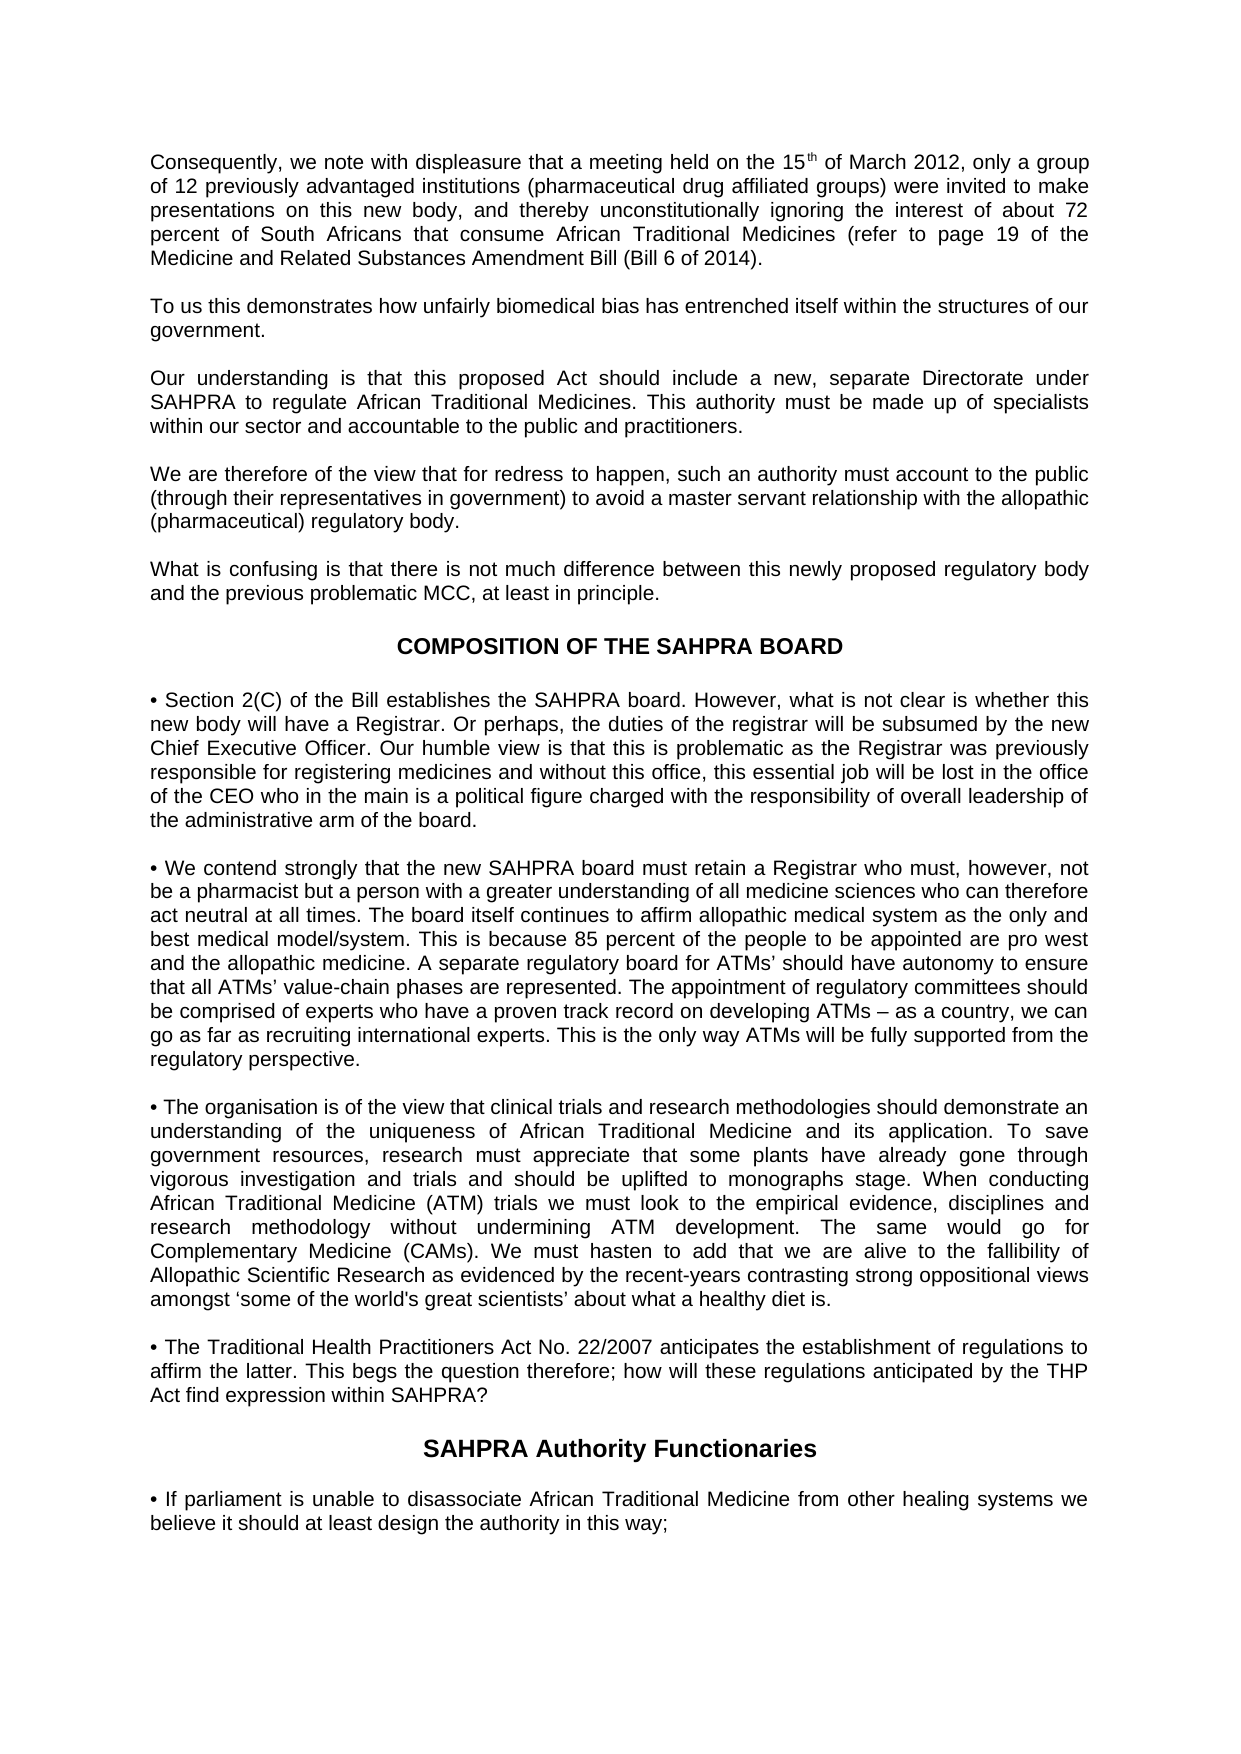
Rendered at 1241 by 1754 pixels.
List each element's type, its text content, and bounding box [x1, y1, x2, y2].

text SAHPRA Authority Functionaries [150, 1434, 1090, 1463]
text To us this demonstrates how unfairly biomedical bias has entrenched itself within the structures of our government. [150, 294, 1090, 342]
text Consequently, we note with displeasure that a meeting held on the 15th of March 2012, only a group of 12 previously advantaged institutions (pharmaceutical drug affiliated groups) were invited to make presentations on this new body, and thereby unconstitutionally ignoring the interest of about 72 percent of South Africans that consume African Traditional Medicines (refer to page 19 of the Medicine and Related Substances Amendment Bill (Bill 6 of 2014). [150, 150, 1090, 270]
text • If parliament is unable to disassociate African Traditional Medicine from other healing systems we believe it should at least design the authority in this way; [150, 1487, 1090, 1535]
text Our understanding is that this proposed Act should include a new, separate Directorate under SAHPRA to regulate African Traditional Medicines. This authority must be made up of specialists within our sector and accountable to the public and practitioners. [150, 366, 1090, 437]
text We are therefore of the view that for redress to happen, such an authority must account to the public (through their representatives in government) to avoid a master servant relationship with the allopathic (pharmaceutical) regulatory body. [150, 461, 1090, 533]
text • The organisation is of the view that clinical trials and research methodologies should demonstrate an understanding of the uniqueness of African Traditional Medicine and its application. To save government resources, research must appreciate that some plants have already gone through vigorous investigation and trials and should be uplifted to monographs stage. When conducting African Traditional Medicine (ATM) trials we must look to the empirical evidence, disciplines and research methodology without undermining ATM development. The same would go for Complementary Medicine (CAMs). We must hasten to add that we are alive to the fallibility of Allopathic Scientific Research as evidenced by the recent-years contrasting strong oppositional views amongst ‘some of the world's great scientists’ about what a healthy diet is. [150, 1095, 1090, 1311]
text • We contend strongly that the new SAHPRA board must retain a Registrar who must, however, not be a pharmacist but a person with a greater understanding of all medicine sciences who can therefore act neutral at all times. The board itself continues to affirm allopathic medical system as the only and best medical model/system. This is because 85 percent of the people to be appointed are pro west and the allopathic medicine. A separate regulatory board for ATMs’ should have autonomy to ensure that all ATMs’ value-chain phases are represented. The appointment of regulatory committees should be comprised of experts who have a proven track record on developing ATMs – as a country, we can go as far as recruiting international experts. This is the only way ATMs will be fully supported from the regulatory perspective. [150, 855, 1090, 1071]
text • Section 2(C) of the Bill establishes the SAHPRA board. However, what is not clear is whether this new body will have a Registrar. Or perhaps, the duties of the registrar will be subsumed by the new Chief Executive Officer. Our humble view is that this is problematic as the Registrar was previously responsible for registering medicines and without this office, this essential job will be lost in the office of the CEO who in the main is a political figure charged with the responsibility of overall leadership of the administrative arm of the board. [150, 688, 1090, 831]
text What is confusing is that there is not much difference between this newly proposed regulatory body and the previous problematic MCC, at least in principle. [150, 557, 1090, 605]
text COMPOSITION OF THE SAHPRA BOARD [150, 633, 1090, 659]
text • The Traditional Health Practitioners Act No. 22/2007 anticipates the establishment of regulations to affirm the latter. This begs the question therefore; how will these regulations anticipated by the THP Act find expression within SAHPRA? [150, 1334, 1090, 1406]
